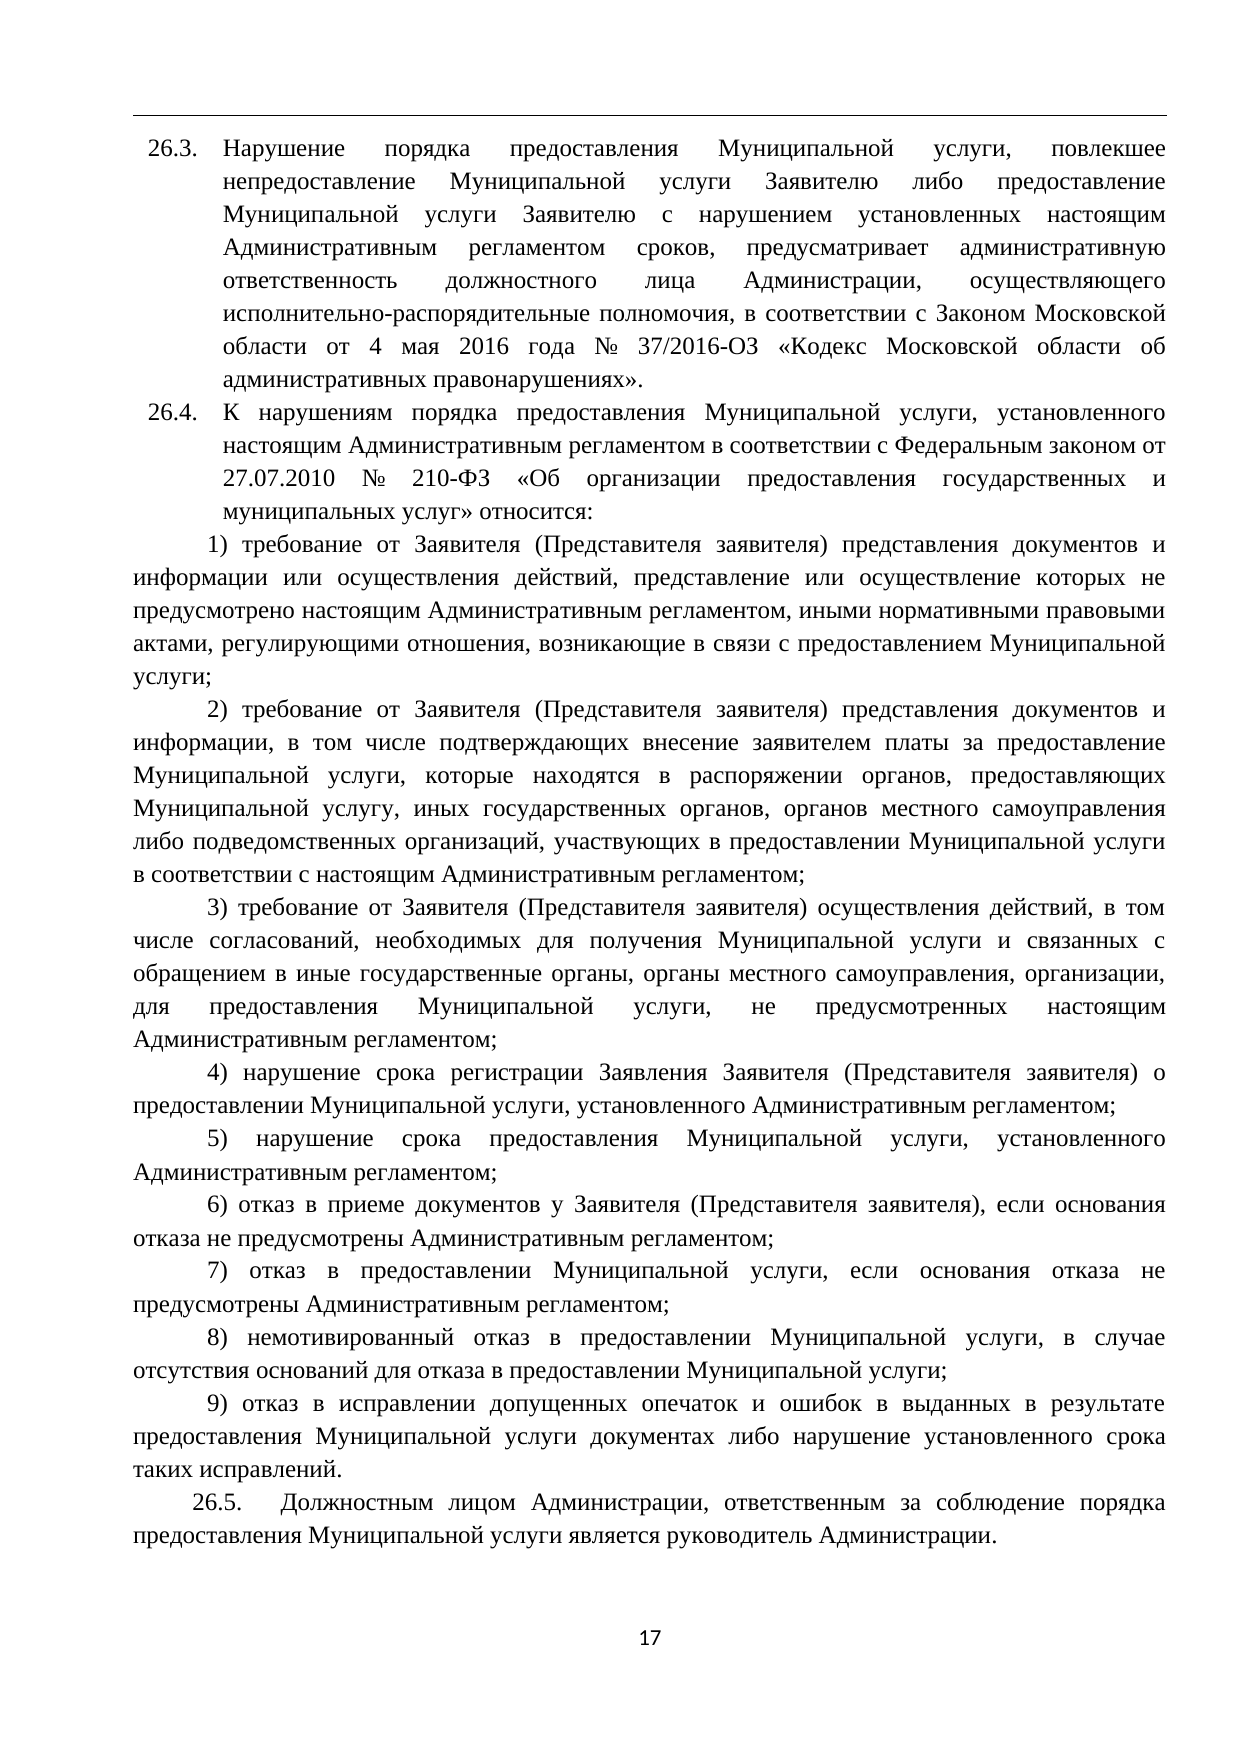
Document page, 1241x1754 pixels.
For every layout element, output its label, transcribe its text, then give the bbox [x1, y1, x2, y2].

list 6) отказ в приеме документов у Заявителя (Представителя заявителя), если основания отказа не предусмотрены Административным регламентом; [133, 1189, 1167, 1251]
list 7) отказ в предоставлении Муниципальной услуги, если основания отказа не предусмотрены Административным регламентом; [133, 1256, 1167, 1317]
list 4) нарушение срока регистрации Заявления Заявителя (Представителя заявителя) о предоставлении Муниципальной услуги, установленного Административным регламентом; [133, 1057, 1167, 1119]
list 3) требование от Заявителя (Представителя заявителя) осуществления действий, в том числе согласований, необходимых для получения Муниципальной услуги и связанных с обращением в иные государственные органы, органы местного самоуправления, организации, для предоставления Муниципальной услуги, не предусмотренных настоящим Административным регламентом; [133, 892, 1167, 1053]
text Нарушение порядка предоставления Муниципальной услуги, повлекшее непредоставление Муниципальной услуги Заявителю либо предоставление Муниципальной услуги Заявителю с нарушением установленных настоящим Административным регламентом сроков, предусматривает административную ответственность должностного лица Администрации, осуществляющего исполнительно-распорядительные полномочия, в соответствии с Законом Московской области от 4 мая 2016 года № 37/2016-ОЗ «Кодекс Московской области об административных правонарушениях». [148, 133, 1167, 393]
text Должностным лицом Администрации, ответственным за соблюдение порядка предоставления Муниципальной услуги является руководитель Администрации. [133, 1487, 1167, 1548]
list 1) требование от Заявителя (Представителя заявителя) представления документов и информации или осуществления действий, представление или осуществление которых не предусмотрено настоящим Административным регламентом, иными нормативными правовыми актами, регулирующими отношения, возникающие в связи с предоставлением Муниципальной услуги; [133, 529, 1167, 690]
text К нарушениям порядка предоставления Муниципальной услуги, установленного настоящим Административным регламентом в соответствии с Федеральным законом от 27.07.2010 № 210-ФЗ «Об организации предоставления государственных и муниципальных услуг» относится: [148, 397, 1167, 525]
list 9) отказ в исправлении допущенных опечаток и ошибок в выданных в результате предоставления Муниципальной услуги документах либо нарушение установленного срока таких исправлений. [133, 1388, 1167, 1482]
list 5) нарушение срока предоставления Муниципальной услуги, установленного Административным регламентом; [133, 1123, 1167, 1185]
list 8) немотивированный отказ в предоставлении Муниципальной услуги, в случае отсутствия оснований для отказа в предоставлении Муниципальной услуги; [133, 1322, 1167, 1383]
list 2) требование от Заявителя (Представителя заявителя) представления документов и информации, в том числе подтверждающих внесение заявителем платы за предоставление Муниципальной услуги, которые находятся в распоряжении органов, предоставляющих Муниципальной услугу, иных государственных органов, органов местного самоуправления либо подведомственных организаций, участвующих в предоставлении Муниципальной услуги в соответствии с настоящим Административным регламентом; [133, 694, 1167, 888]
